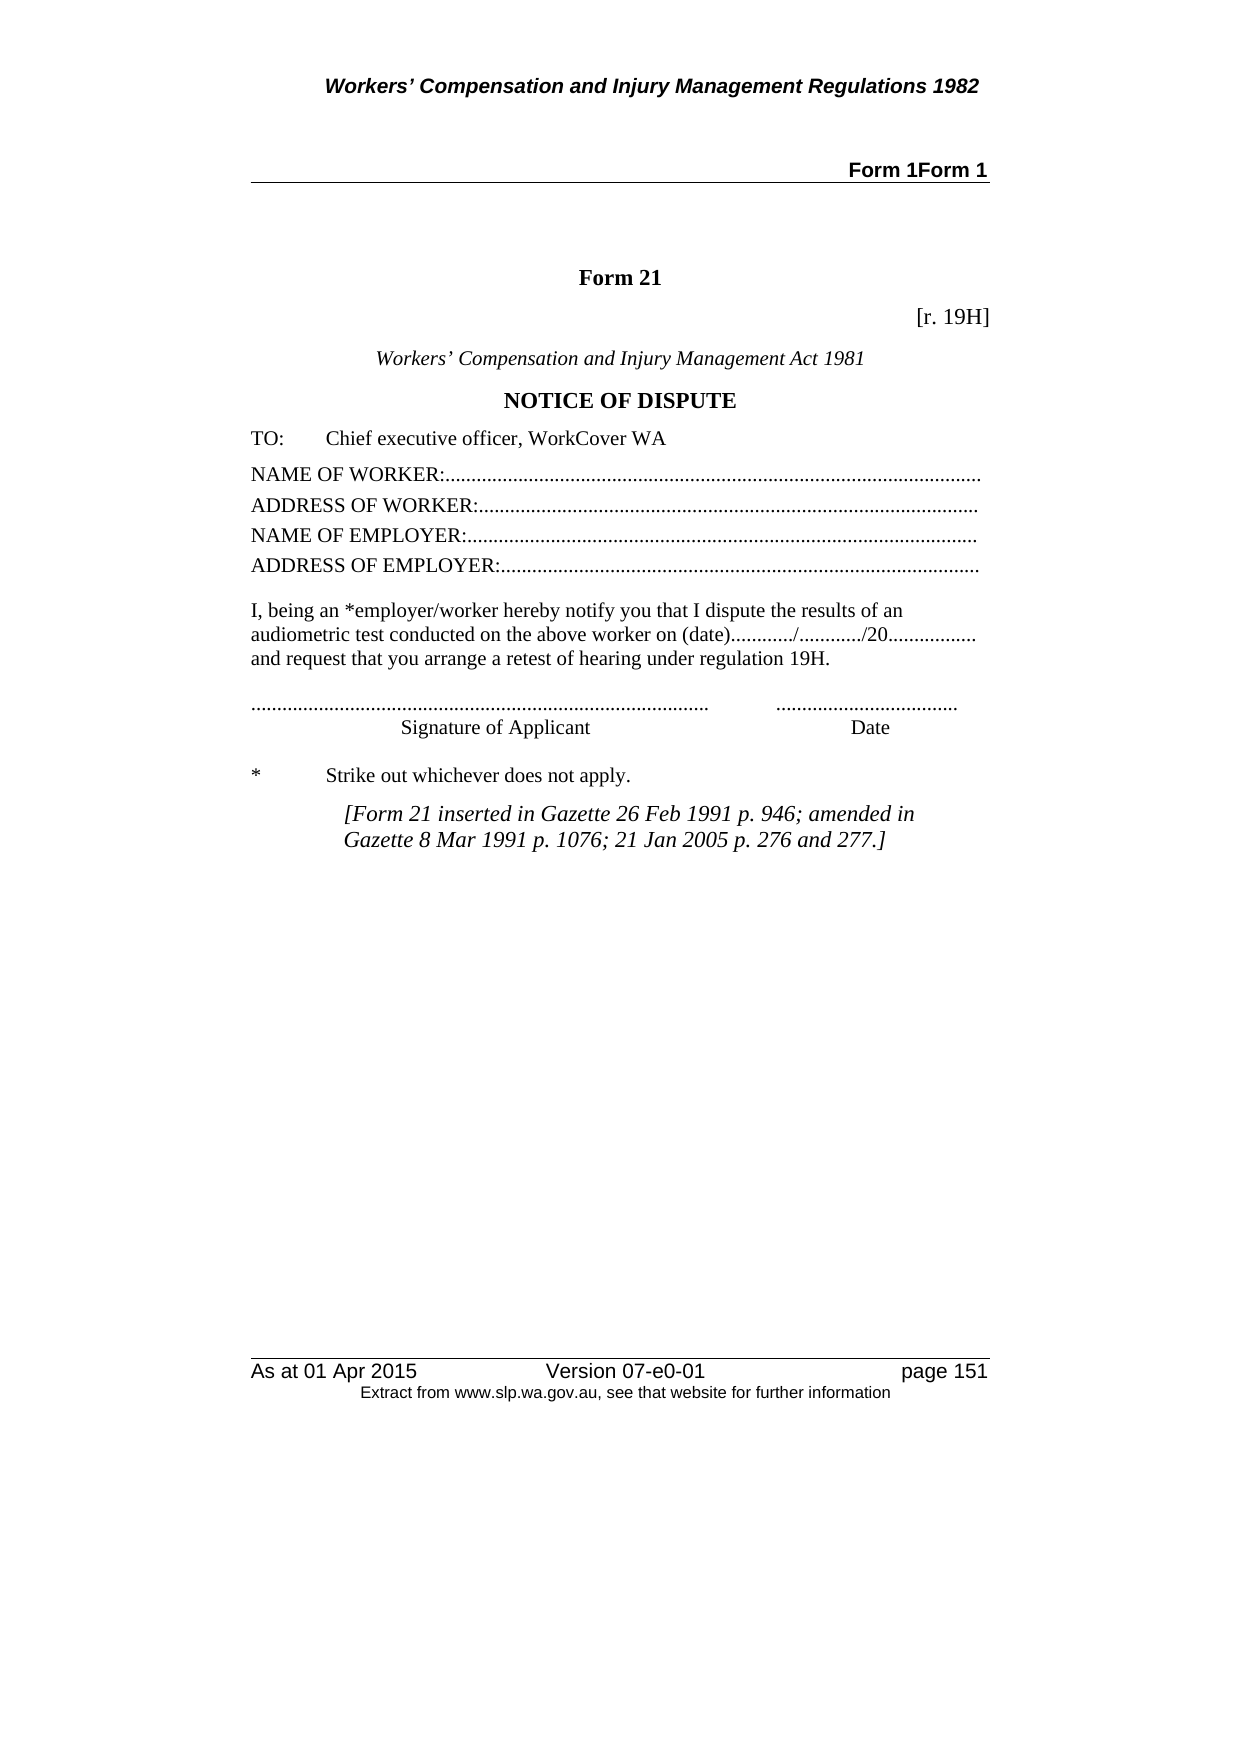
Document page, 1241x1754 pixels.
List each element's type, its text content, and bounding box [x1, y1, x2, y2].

text * Strike out whichever does not apply. [251, 763, 990, 787]
text NAME OF EMPLOYER:.................................................................................................. [251, 523, 990, 547]
text ........................................................................................ ................................... [251, 691, 990, 715]
text I, being an *employer/worker hereby notify you that I dispute the results of an audiometric test conducted on the above worker on (date)............/............/20................. [251, 598, 990, 646]
subtitle Form 21 [251, 264, 990, 291]
text ADDRESS OF WORKER:................................................................................................ [251, 492, 990, 517]
text Signature of Applicant Date [251, 715, 990, 739]
text TO: Chief executive officer, [251, 426, 990, 450]
text [Form 21 inserted in Gazette 26 Feb 1991 p. 946; amended in Gazette 8 Mar 1991 p. 1076; 21 Jan 2005 p. 276 and 277.] [251, 800, 990, 852]
subtitle NOTICE OF DISPUTE [251, 387, 990, 413]
text NAME OF WORKER:....................................................................................................... [251, 462, 990, 486]
text ADDRESS OF EMPLOYER:............................................................................................ [251, 553, 990, 577]
subtitle Workers’ Compensation and Injury Management Act 1981 [251, 346, 990, 370]
text and request that you arrange a retest of hearing under regulation 19H. [251, 646, 990, 670]
text [r. 19H] [251, 303, 990, 329]
